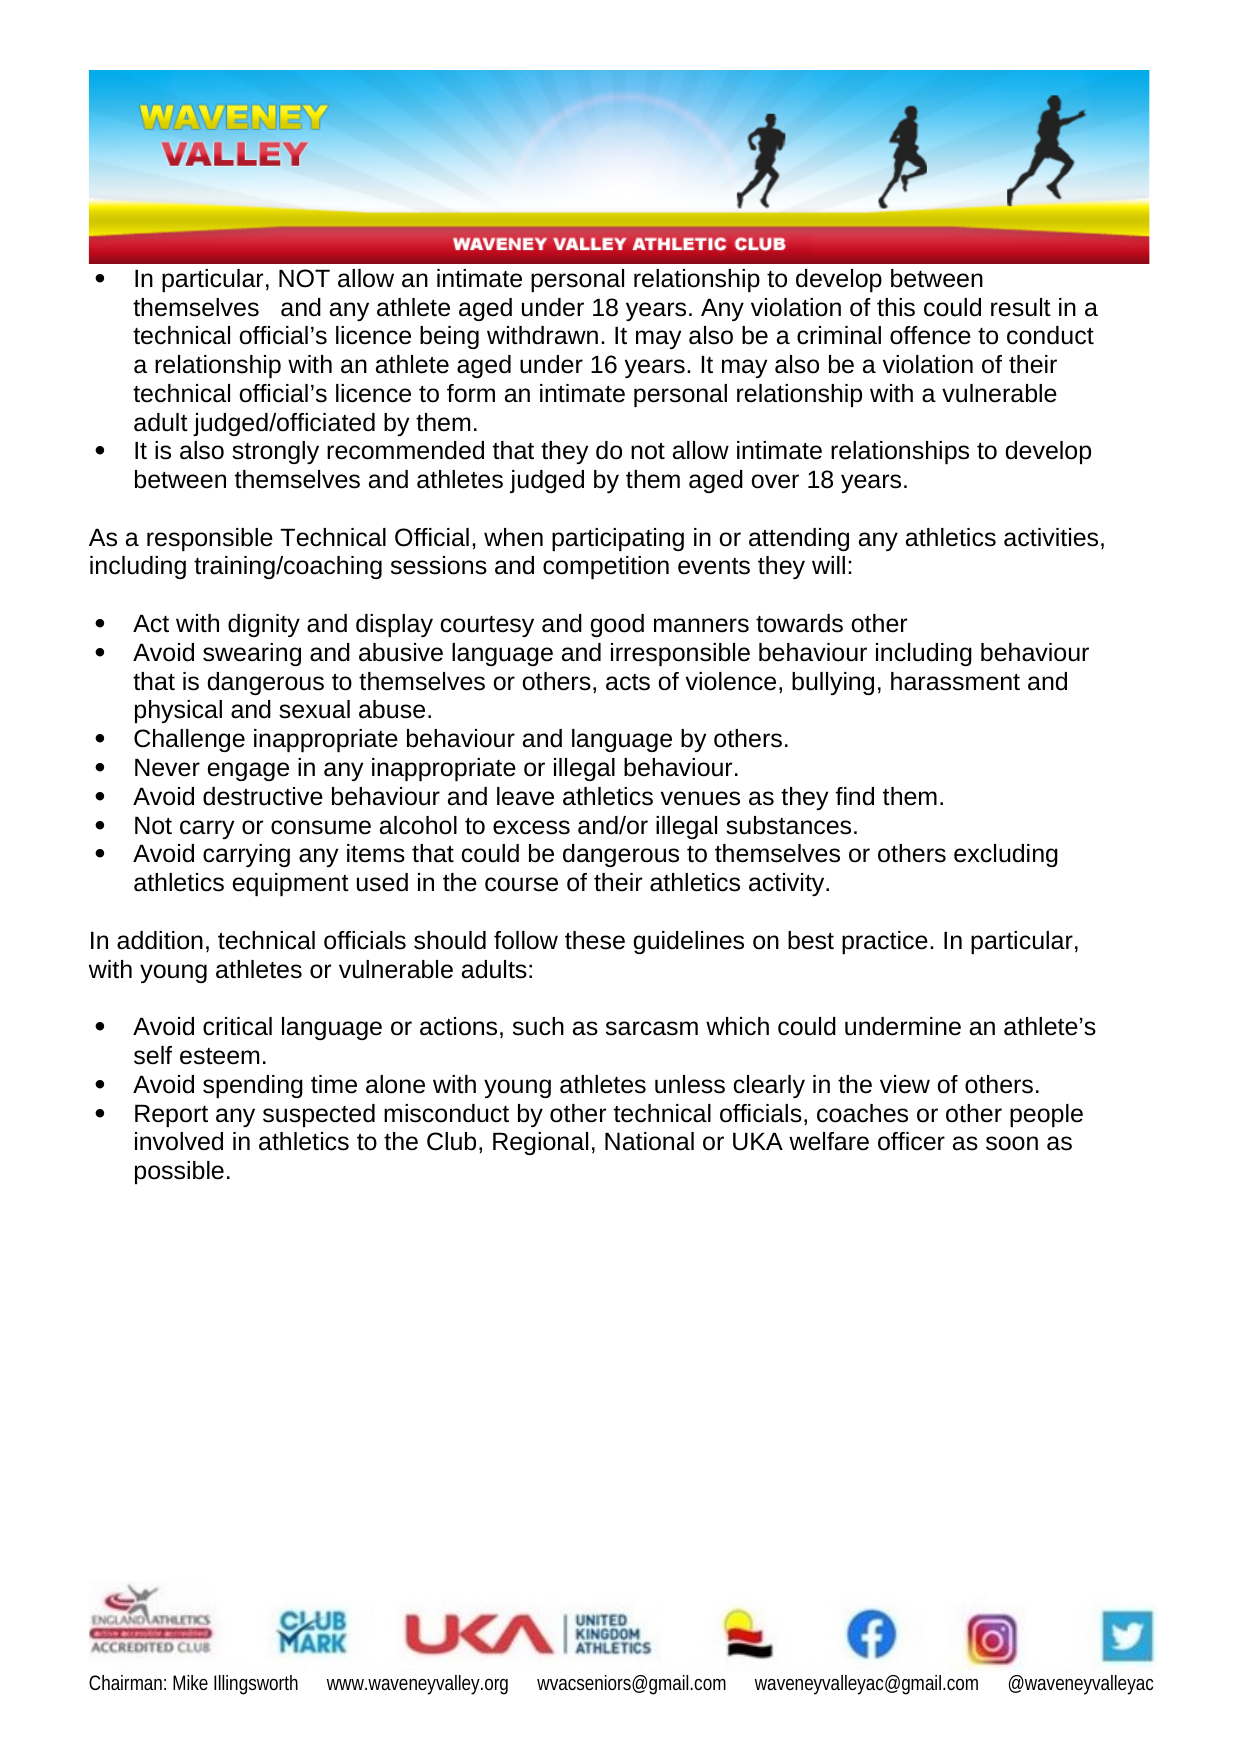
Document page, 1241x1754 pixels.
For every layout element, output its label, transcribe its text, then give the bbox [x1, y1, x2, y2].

list Avoid carrying any items that could be dangerous to themselves or others excluding athletics equipment used in the course of their athletics activity. [96, 839, 1107, 897]
list Avoid destructive behaviour and leave athletics venues as they find them. [96, 782, 1107, 811]
list Avoid swearing and abusive language and irresponsible behaviour including behaviour that is dangerous to themselves or others, acts of violence, bullying, harassment and physical and sexual abuse. [96, 638, 1107, 724]
list Challenge inappropriate behaviour and language by others. [96, 724, 1107, 753]
text As a responsible Technical Official, when participating in or attending any athletics activities, including training/coaching sessions and competition events they will: [89, 523, 1107, 580]
picture [88, 70, 1150, 264]
list Avoid spending time alone with young athletes unless clearly in the view of others. [96, 1070, 1107, 1098]
list In particular, NOT allow an intimate personal relationship to develop between themselves and any athlete aged under 18 years. Any violation of this could result in a technical official’s licence being withdrawn. It may also be a criminal offence to conduct a relationship with an athlete aged under 16 years. It may also be a violation of their technical official’s licence to form an intimate personal relationship with a vulnerable adult judged/officiated by them. [96, 264, 1107, 436]
picture [88, 1581, 1159, 1671]
list Avoid critical language or actions, such as sarcasm which could undermine an athlete’s self esteem. [96, 1012, 1107, 1070]
list Not carry or consume alcohol to excess and/or illegal substances. [96, 811, 1107, 839]
list Report any suspected misconduct by other technical officials, coaches or other people involved in athletics to the Club, Regional, National or UKA welfare officer as soon as possible. [96, 1098, 1107, 1185]
text In addition, technical officials should follow these guidelines on best practice. In particular, with young athletes or vulnerable adults: [89, 926, 1107, 983]
list Never engage in any inappropriate or illegal behaviour. [96, 753, 1107, 782]
list Act with dignity and display courtesy and good manners towards other [96, 609, 1107, 638]
list It is also strongly recommended that they do not allow intimate relationships to develop between themselves and athletes judged by them aged over 18 years. [96, 436, 1107, 494]
